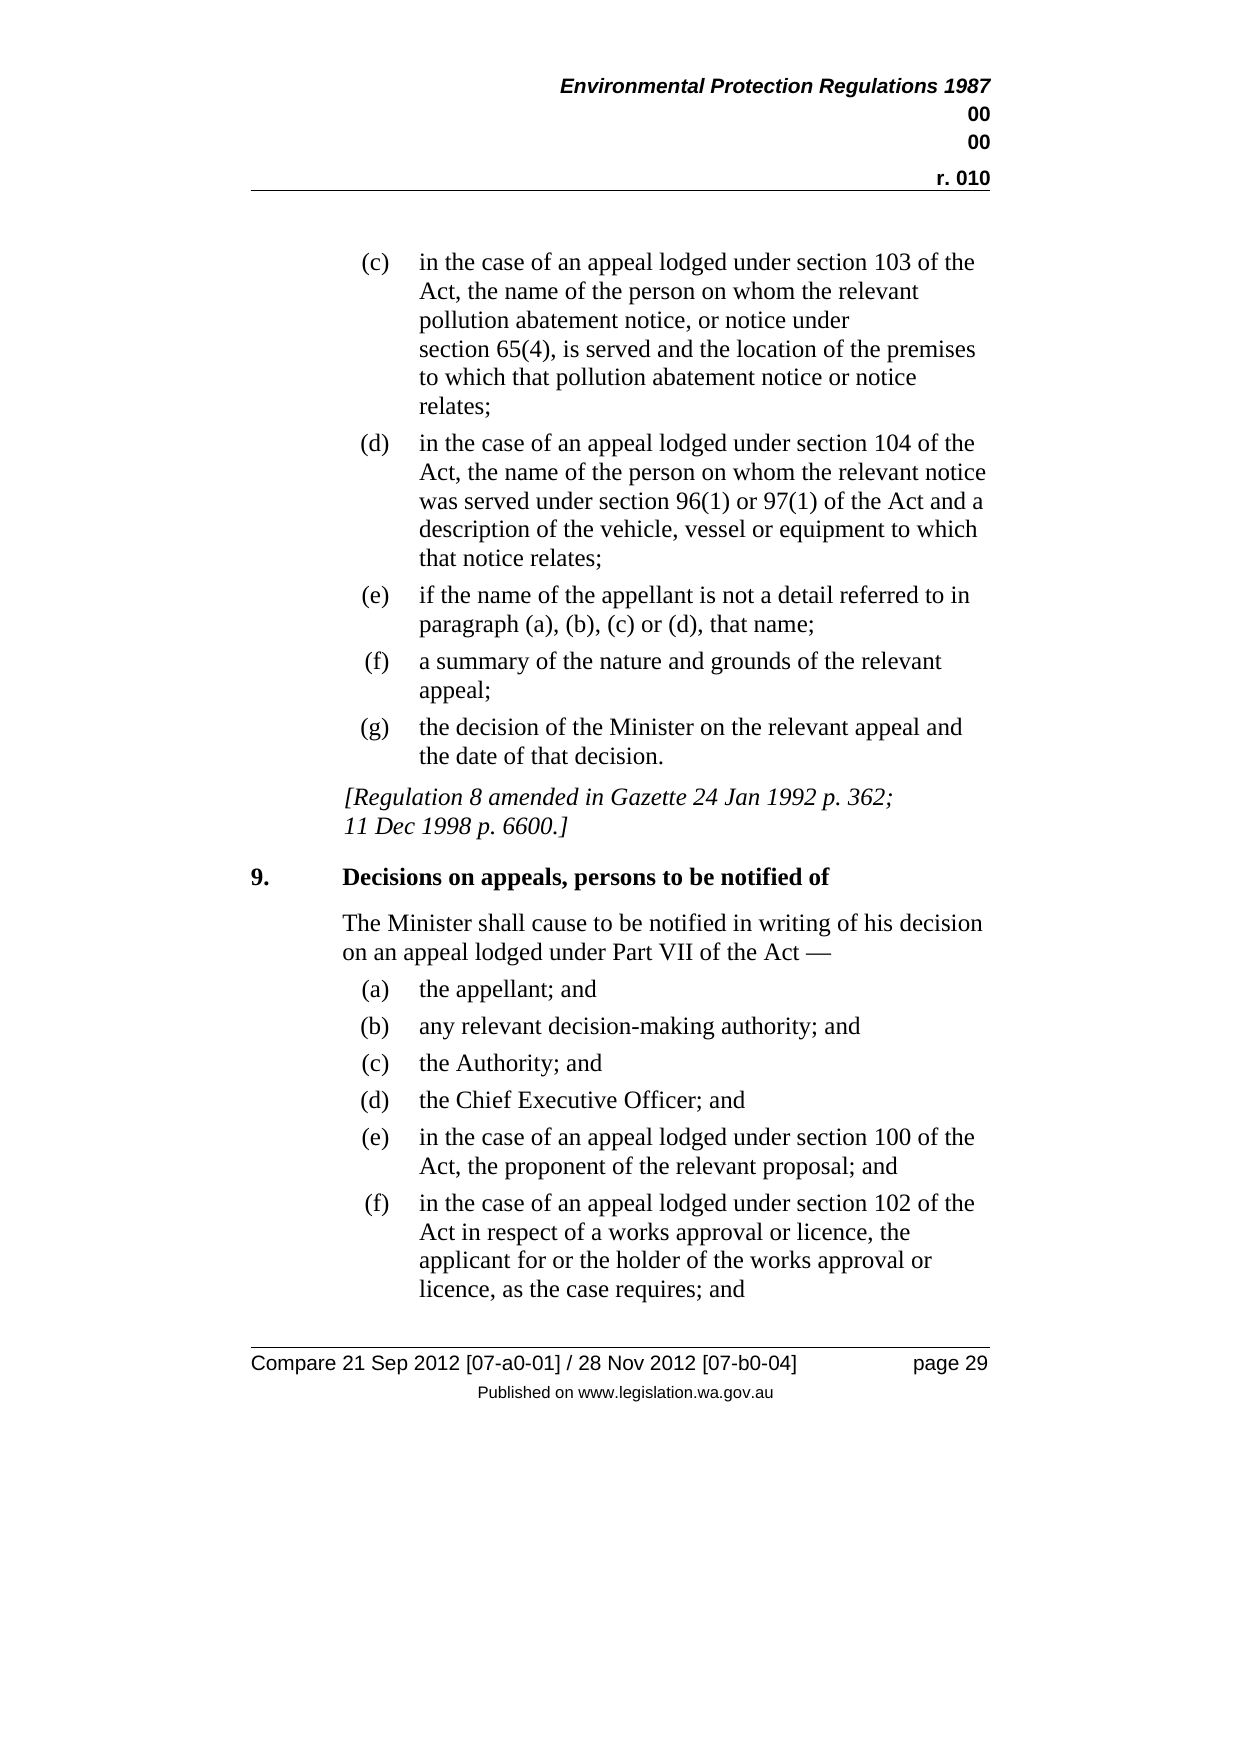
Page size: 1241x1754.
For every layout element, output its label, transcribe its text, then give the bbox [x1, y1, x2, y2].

text (a) the appellant; and [251, 974, 990, 1002]
text [Regulation 8 amended in Gazette 24 Jan 1992 p. 362; 11 Dec 1998 p. 6600.] [251, 782, 990, 839]
text (b) any relevant decision-making authority; and [251, 1011, 990, 1039]
text (e) if the name of the appellant is not a detail referred to in paragraph (a), (b), (c) or (d), that name; [251, 580, 990, 638]
text (f) in the case of an appeal lodged under section 102 of the Act in respect of a works approval or licence, the applicant for or the holder of the works approval or licence, as the case requires; and [251, 1188, 990, 1303]
text (f) a summary of the nature and grounds of the relevant appeal; [251, 646, 990, 704]
text (d) in the case of an appeal lodged under section 104 of the Act, the name of the person on whom the relevant notice was served under section 96(1) or 97(1) of the Act and a description of the vehicle, vessel or equipment to which that notice relates; [251, 428, 990, 572]
text (g) the decision of the Minister on the relevant appeal and the date of that decision. [251, 712, 990, 769]
text (e) in the case of an appeal lodged under section 100 of the Act, the proponent of the relevant proposal; and [251, 1122, 990, 1179]
text (c) the Authority; and [251, 1048, 990, 1077]
text The Minister shall cause to be notified in writing of his decision on an appeal lodged under Part VII of the Act — [251, 908, 990, 965]
subtitle 9. Decisions on appeals, persons to be notified of [251, 862, 990, 891]
text (d) the Chief Executive Officer; and [251, 1085, 990, 1114]
text (c) in the case of an appeal lodged under section 103 of the Act, the name of the person on whom the relevant pollution abatement notice, or notice under section 65(4), is served and the location of the premises to which that pollution abatement notice or notice relates; [251, 247, 990, 420]
